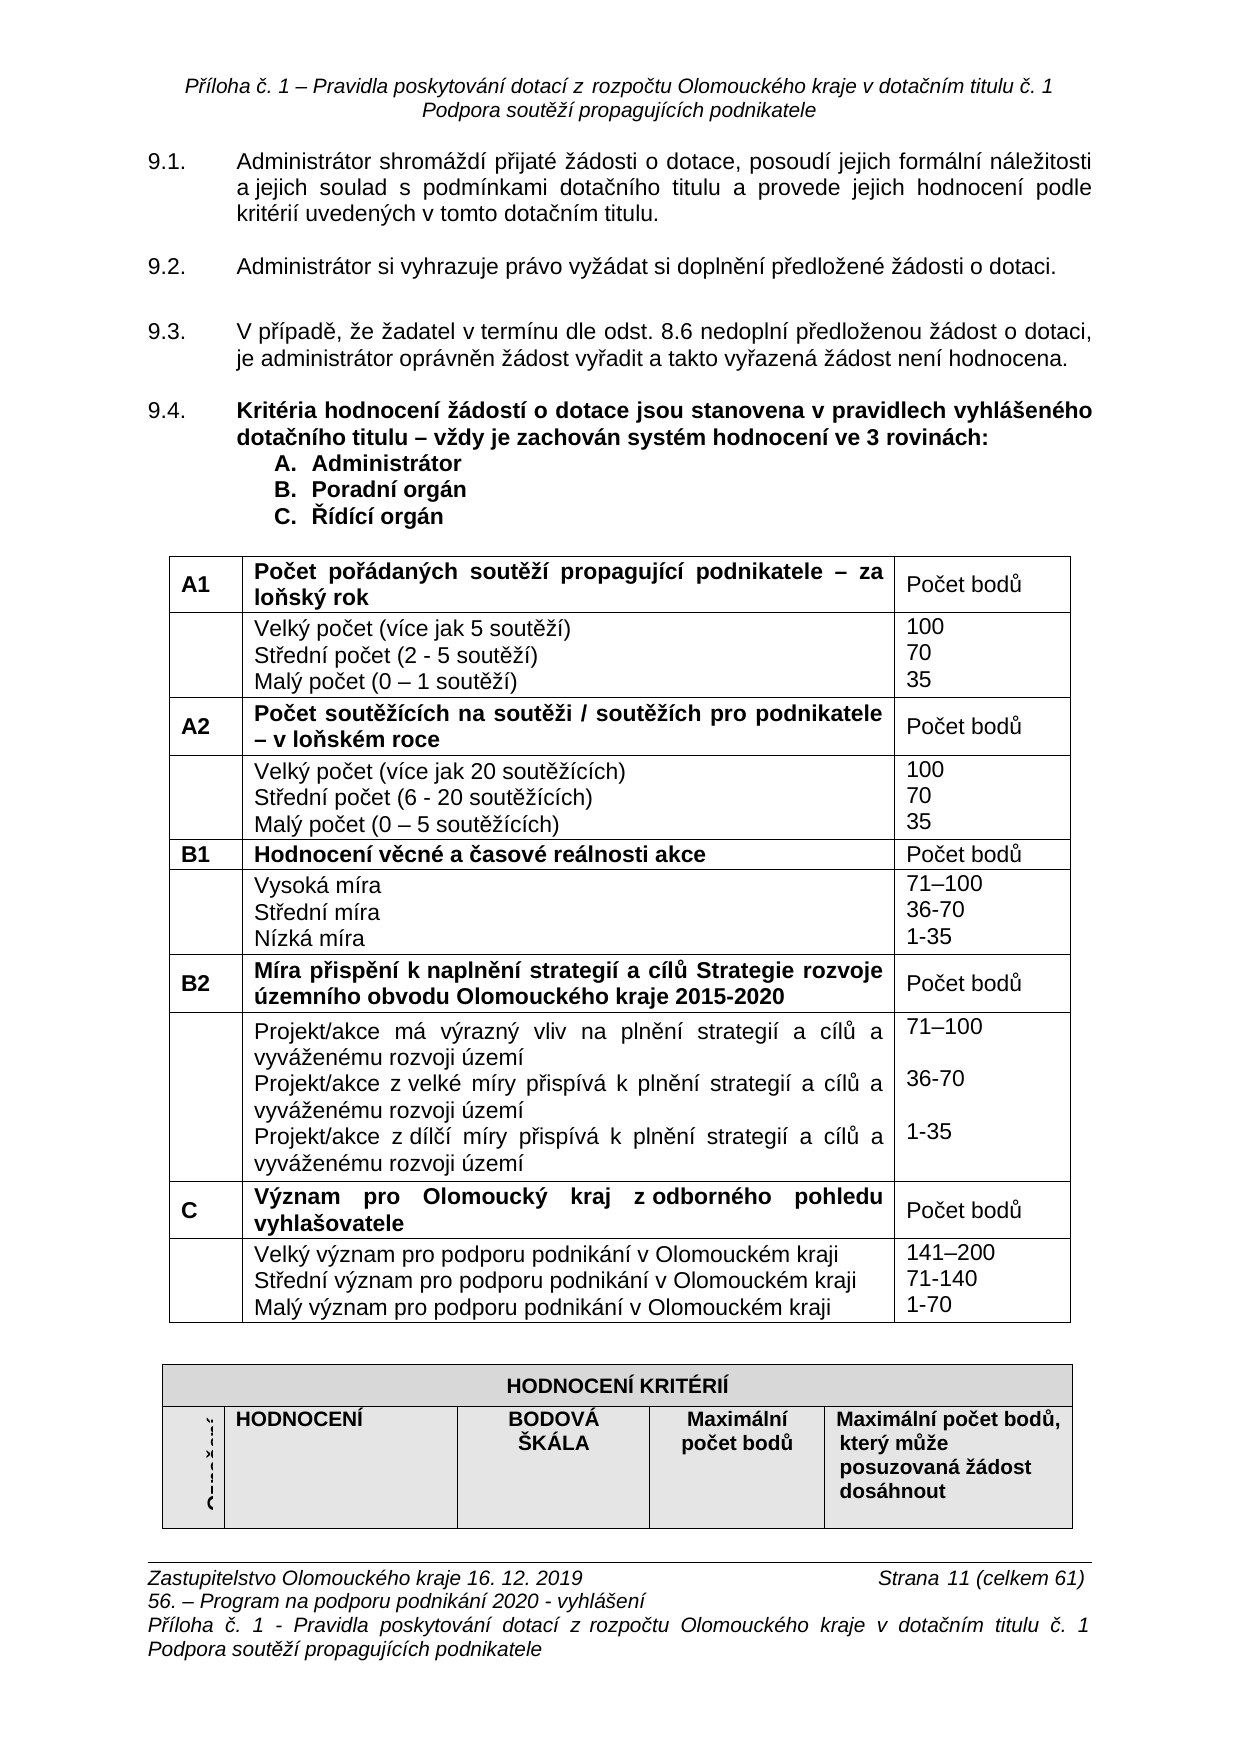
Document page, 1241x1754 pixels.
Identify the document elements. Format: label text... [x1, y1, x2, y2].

table_cell [170, 756, 242, 839]
list Administrátor shromáždí přijaté žádosti o dotace, posoudí jejich formální náležitosti a jejich soulad s podmínkami dotačního titulu a provede jejich hodnocení podle kritérií uvedených v tomto dotačním titulu. [148, 148, 1092, 227]
table_cell 141–200 71-140 1-70 [895, 1239, 1070, 1322]
list V případě, že žadatel v termínu dle odst. 8.6 nedoplní předloženou žádost o dotaci, je administrátor oprávněn žádost vyřadit a takto vyřazená žádost není hodnocena. [148, 318, 1092, 371]
table_cell [170, 613, 242, 697]
list Poradní orgán [274, 476, 1092, 503]
table_cell [170, 1013, 242, 1181]
list Administrátor si vyhrazuje právo vyžádat si doplnění předložené žádosti o dotaci. [148, 253, 1092, 279]
table_header Počet bodů [895, 557, 1070, 612]
table_cell Počet bodů [895, 1182, 1070, 1237]
table_cell BODOVÁ ŠKÁLA [458, 1407, 649, 1528]
table_cell Maximální počet bodů, který může posuzovaná žádost dosáhnout [825, 1407, 1072, 1528]
list Administrátor [274, 450, 1092, 476]
table_cell Vysoká míra Střední míra Nízká míra [243, 870, 894, 953]
table_cell B2 [170, 955, 242, 1012]
table_cell Míra přispění k naplnění strategií a cílů Strategie rozvoje územního obvodu Olomouckého kraje 2015-2020 [243, 955, 894, 1012]
table_cell 71–100 36-70 1-35 [895, 870, 1070, 953]
table_cell Velký význam pro podporu podnikání v Olomouckém kraji Střední význam pro podporu podnikání v Olomouckém kraji Malý význam pro podporu podnikání v Olomouckém kraji [243, 1239, 894, 1322]
table_cell Označení [163, 1407, 224, 1528]
table_cell Počet bodů [895, 698, 1070, 754]
table_cell 100 70 35 [895, 756, 1070, 839]
table_cell C [170, 1182, 242, 1237]
table_cell HODNOCENÍ [225, 1407, 457, 1528]
table_header HODNOCENÍ KRITÉRIÍ [163, 1365, 1072, 1406]
table_cell A2 [170, 698, 242, 754]
table_cell Význam pro Olomoucký kraj z odborného pohledu vyhlašovatele [243, 1182, 894, 1237]
table_cell Počet bodů [895, 955, 1070, 1012]
table_cell Počet soutěžících na soutěži / soutěžích pro podnikatele – v loňském roce [243, 698, 894, 754]
table_cell B1 [170, 840, 242, 869]
table_header Počet pořádaných soutěží propagující podnikatele – za loňský rok [243, 557, 894, 612]
table_cell Projekt/akce má výrazný vliv na plnění strategií a cílů a vyváženému rozvoji území Projekt/akce z velké míry přispívá k plnění strategií a cílů a vyváženému rozvoji území Projekt/akce z dílčí míry přispívá k plnění strategií a cílů a vyváženému rozvoji území [243, 1013, 894, 1181]
table_cell Maximální počet bodů [650, 1407, 824, 1528]
table_cell Velký počet (více jak 20 soutěžících) Střední počet (6 - 20 soutěžících) Malý počet (0 – 5 soutěžících) [243, 756, 894, 839]
table_cell Velký počet (více jak 5 soutěží) Střední počet (2 - 5 soutěží) Malý počet (0 – 1 soutěží) [243, 613, 894, 697]
list Kritéria hodnocení žádostí o dotace jsou stanovena v pravidlech vyhlášeného dotačního titulu – vždy je zachován systém hodnocení ve 3 rovinách: [148, 397, 1092, 450]
table_header A1 [170, 557, 242, 612]
list Řídící orgán [274, 503, 1092, 529]
table_cell 100 70 35 [895, 613, 1070, 697]
table_cell [170, 1239, 242, 1322]
table_cell Počet bodů [895, 840, 1070, 869]
table_cell 71–100 36-70 1-35 [895, 1013, 1070, 1181]
table_cell Hodnocení věcné a časové reálnosti akce [243, 840, 894, 869]
table_cell [170, 870, 242, 953]
